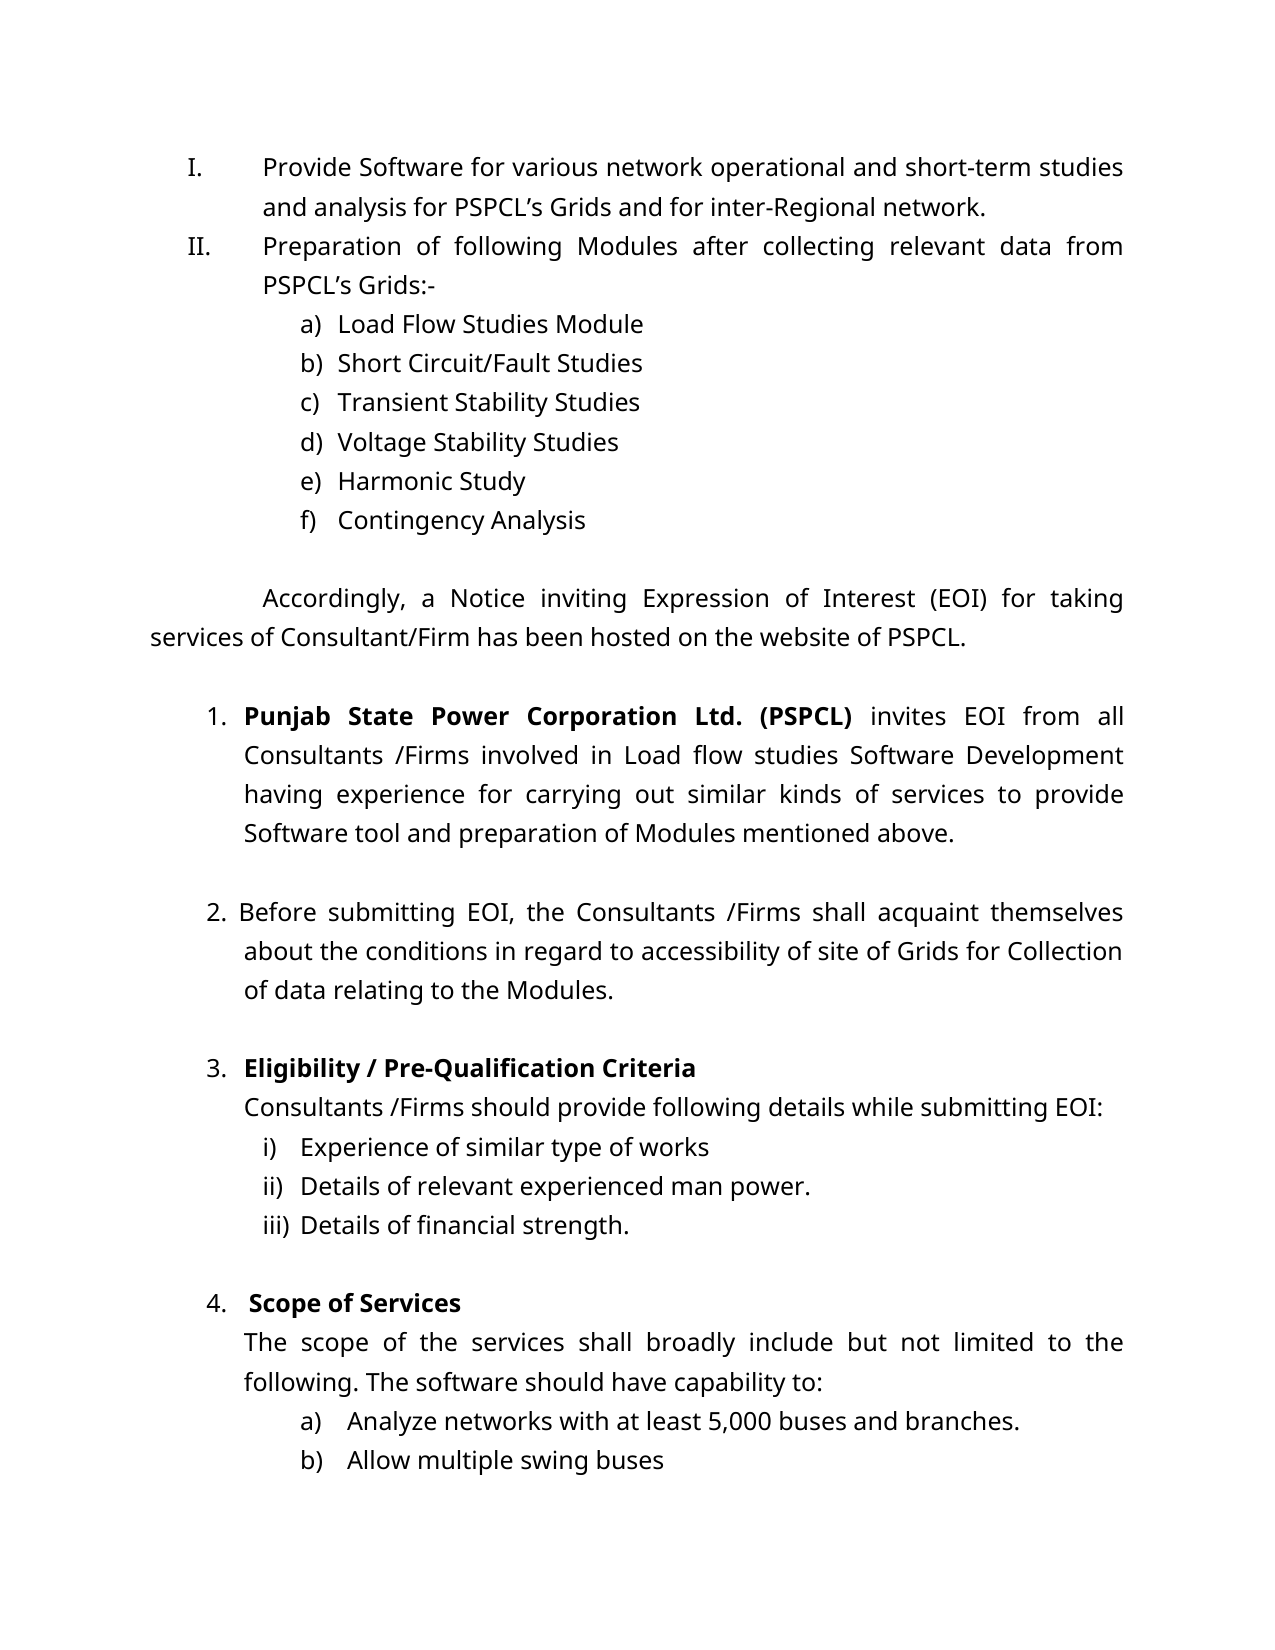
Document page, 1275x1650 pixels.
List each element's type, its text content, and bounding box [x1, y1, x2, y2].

list Accordingly, a Notice inviting Expression of Interest (EOI) for taking services of Consultant/Firm has been hosted on the website of PSPCL. [150, 581, 1125, 654]
list Consultants /Firms should provide following details while submitting EOI: [244, 1090, 1125, 1124]
list Harmonic Study [300, 463, 1125, 497]
list Provide Software for various network operational and short-term studies and analysis for PSPCL’s Grids and for inter-Regional network. [187, 150, 1125, 223]
list Contingency Analysis [300, 502, 1125, 537]
list Details of relevant experienced man power. [262, 1168, 1125, 1202]
list Details of financial strength. [262, 1207, 1125, 1242]
list 2. Before submitting EOI, the Consultants /Firms shall acquaint themselves about the conditions in regard to accessibility of site of Grids for Collection of data relating to the Modules. [206, 894, 1125, 1007]
list Voltage Stability Studies [300, 424, 1125, 458]
list 3. Eligibility / Pre-Qualification Criteria [206, 1051, 1125, 1085]
list Allow multiple swing buses [300, 1442, 1125, 1477]
list 4. Scope of Services [206, 1286, 1125, 1320]
list Short Circuit/Fault Studies [300, 346, 1125, 380]
list Analyze networks with at least 5,000 buses and branches. [300, 1403, 1125, 1437]
list Load Flow Studies Module [300, 307, 1125, 341]
list Preparation of following Modules after collecting relevant data from PSPCL’s Grids:- [187, 228, 1125, 302]
list Experience of similar type of works [262, 1129, 1125, 1163]
list Punjab State Power Corporation Ltd. (PSPCL) invites EOI from all Consultants /Firms involved in Load flow studies Software Development having experience for carrying out similar kinds of services to provide Software tool and preparation of Modules mentioned above. [206, 698, 1125, 850]
list Transient Stability Studies [300, 385, 1125, 419]
list The scope of the services shall broadly include but not limited to the following. The software should have capability to: [244, 1325, 1125, 1398]
